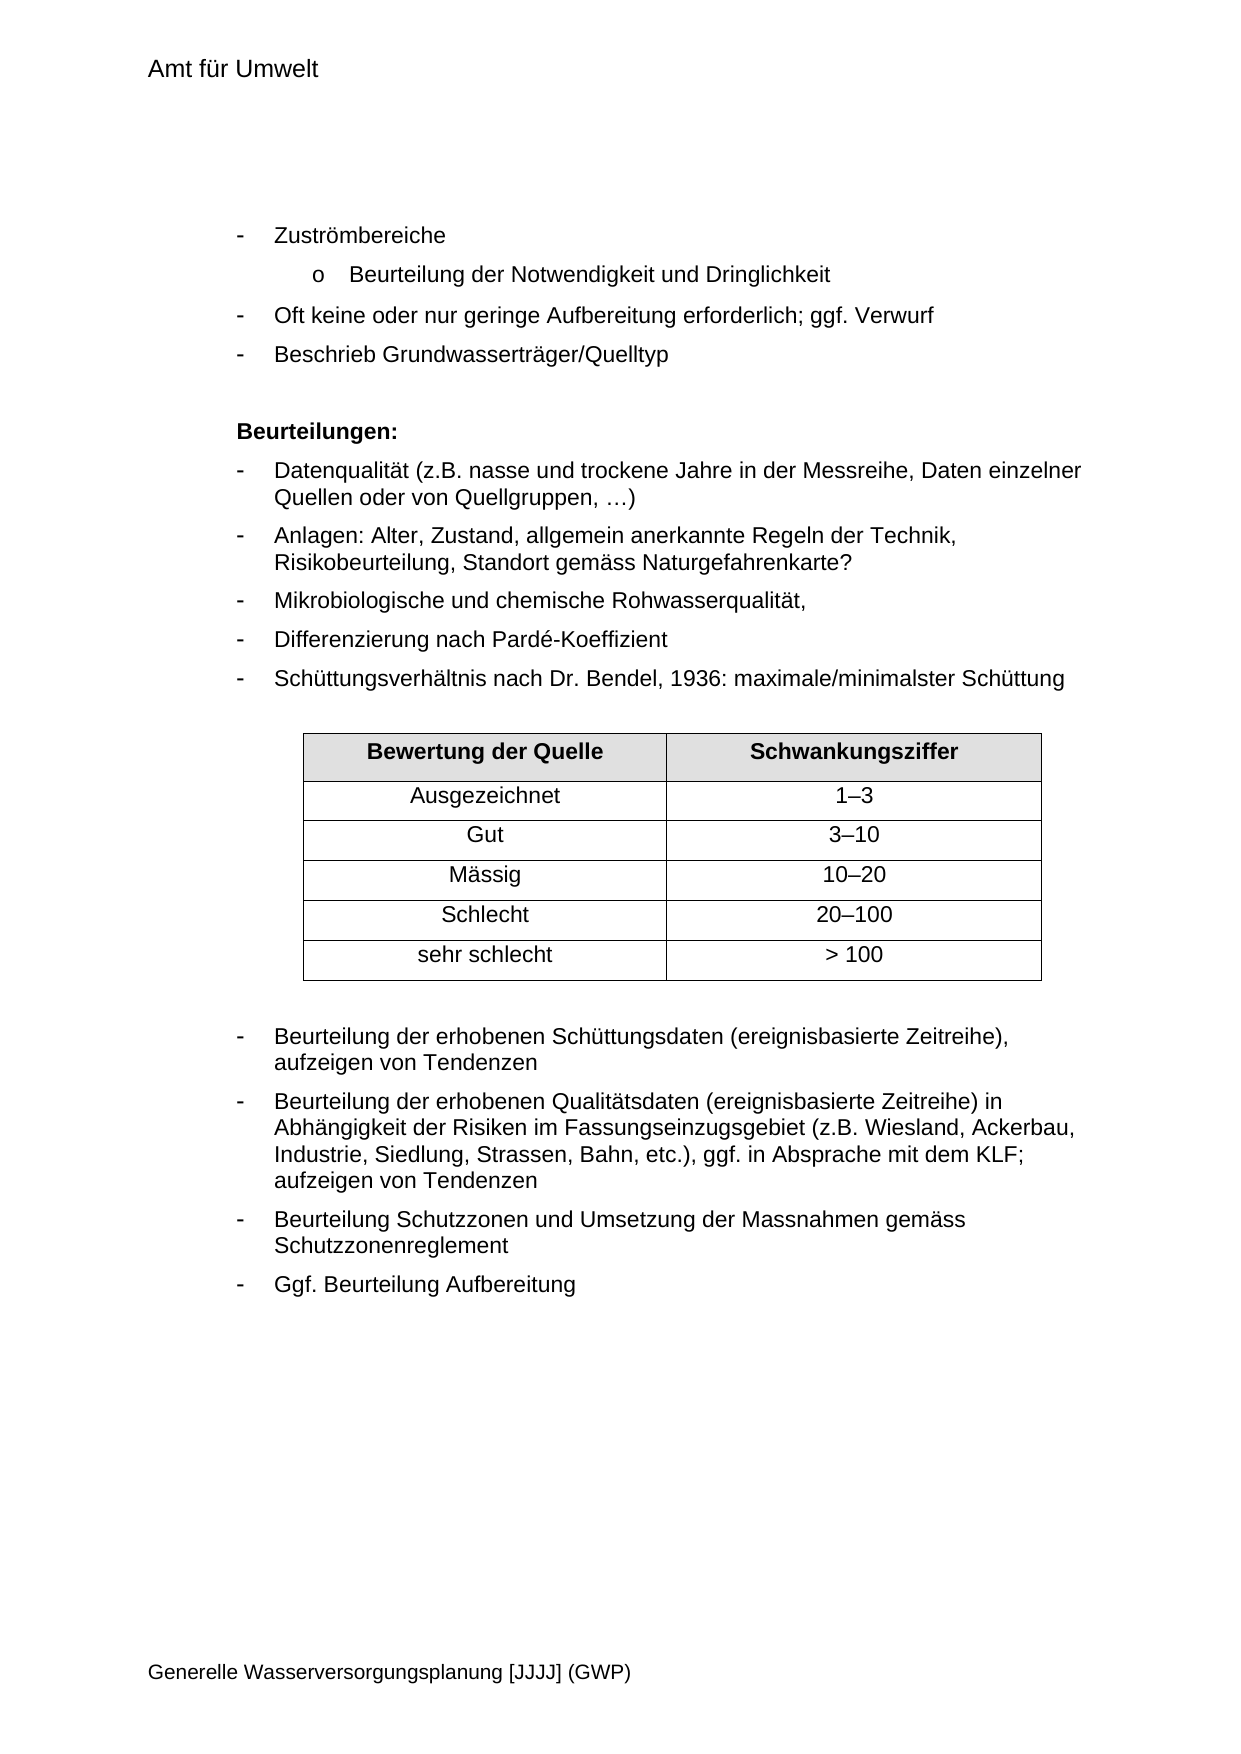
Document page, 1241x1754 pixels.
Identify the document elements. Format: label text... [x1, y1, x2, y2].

list Beurteilung der erhobenen Qualitätsdaten (ereignisbasierte Zeitreihe) in Abhängigkeit der Risiken im Fassungseinzugsgebiet (z.B. Wiesland, Ackerbau, Industrie, Siedlung, Strassen, Bahn, etc.), ggf. in Absprache mit dem KLF; aufzeigen von Tendenzen [236, 1088, 1092, 1193]
table_header Schwankungsziffer [667, 734, 1041, 781]
table_cell Mässig [304, 861, 666, 900]
list Mikrobiologische und chemische Rohwasserqualität, [236, 587, 1092, 614]
table_cell Schlecht [304, 901, 666, 940]
table_cell > 100 [667, 941, 1041, 980]
list Differenzierung nach Pardé-Koeffizient [236, 626, 1092, 653]
table_cell 10–20 [667, 861, 1041, 900]
list Beurteilung der erhobenen Schüttungsdaten (ereignisbasierte Zeitreihe), aufzeigen von Tendenzen [236, 1023, 1092, 1075]
list Zuströmbereiche [236, 222, 1092, 248]
table_cell 20–100 [667, 901, 1041, 940]
list Beurteilung der Notwendigkeit und Dringlichkeit [311, 261, 1092, 289]
list Beurteilung Schutzzonen und Umsetzung der Massnahmen gemäss Schutzzonenreglement [236, 1206, 1092, 1258]
table_cell 3–10 [667, 821, 1041, 860]
list Ggf. Beurteilung Aufbereitung [236, 1271, 1092, 1297]
list Datenqualität (z.B. nasse und trockene Jahre in der Messreihe, Daten einzelner Quellen oder von Quellgruppen, …) [236, 457, 1092, 510]
table_cell Gut [304, 821, 666, 860]
list Anlagen: Alter, Zustand, allgemein anerkannte Regeln der Technik, Risikobeurteilung, Standort gemäss Naturgefahrenkarte? [236, 522, 1092, 575]
table_cell sehr schlecht [304, 941, 666, 980]
list Beschrieb Grundwasserträger/Quelltyp [236, 341, 1092, 367]
text Beurteilungen: [236, 418, 1092, 444]
table_cell Ausgezeichnet [304, 782, 666, 820]
table_header Bewertung der Quelle [304, 734, 666, 781]
list Schüttungsverhältnis nach Dr. Bendel, 1936: maximale/minimalster Schüttung [236, 665, 1092, 692]
table_cell 1–3 [667, 782, 1041, 820]
list Oft keine oder nur geringe Aufbereitung erforderlich; ggf. Verwurf [236, 302, 1092, 328]
